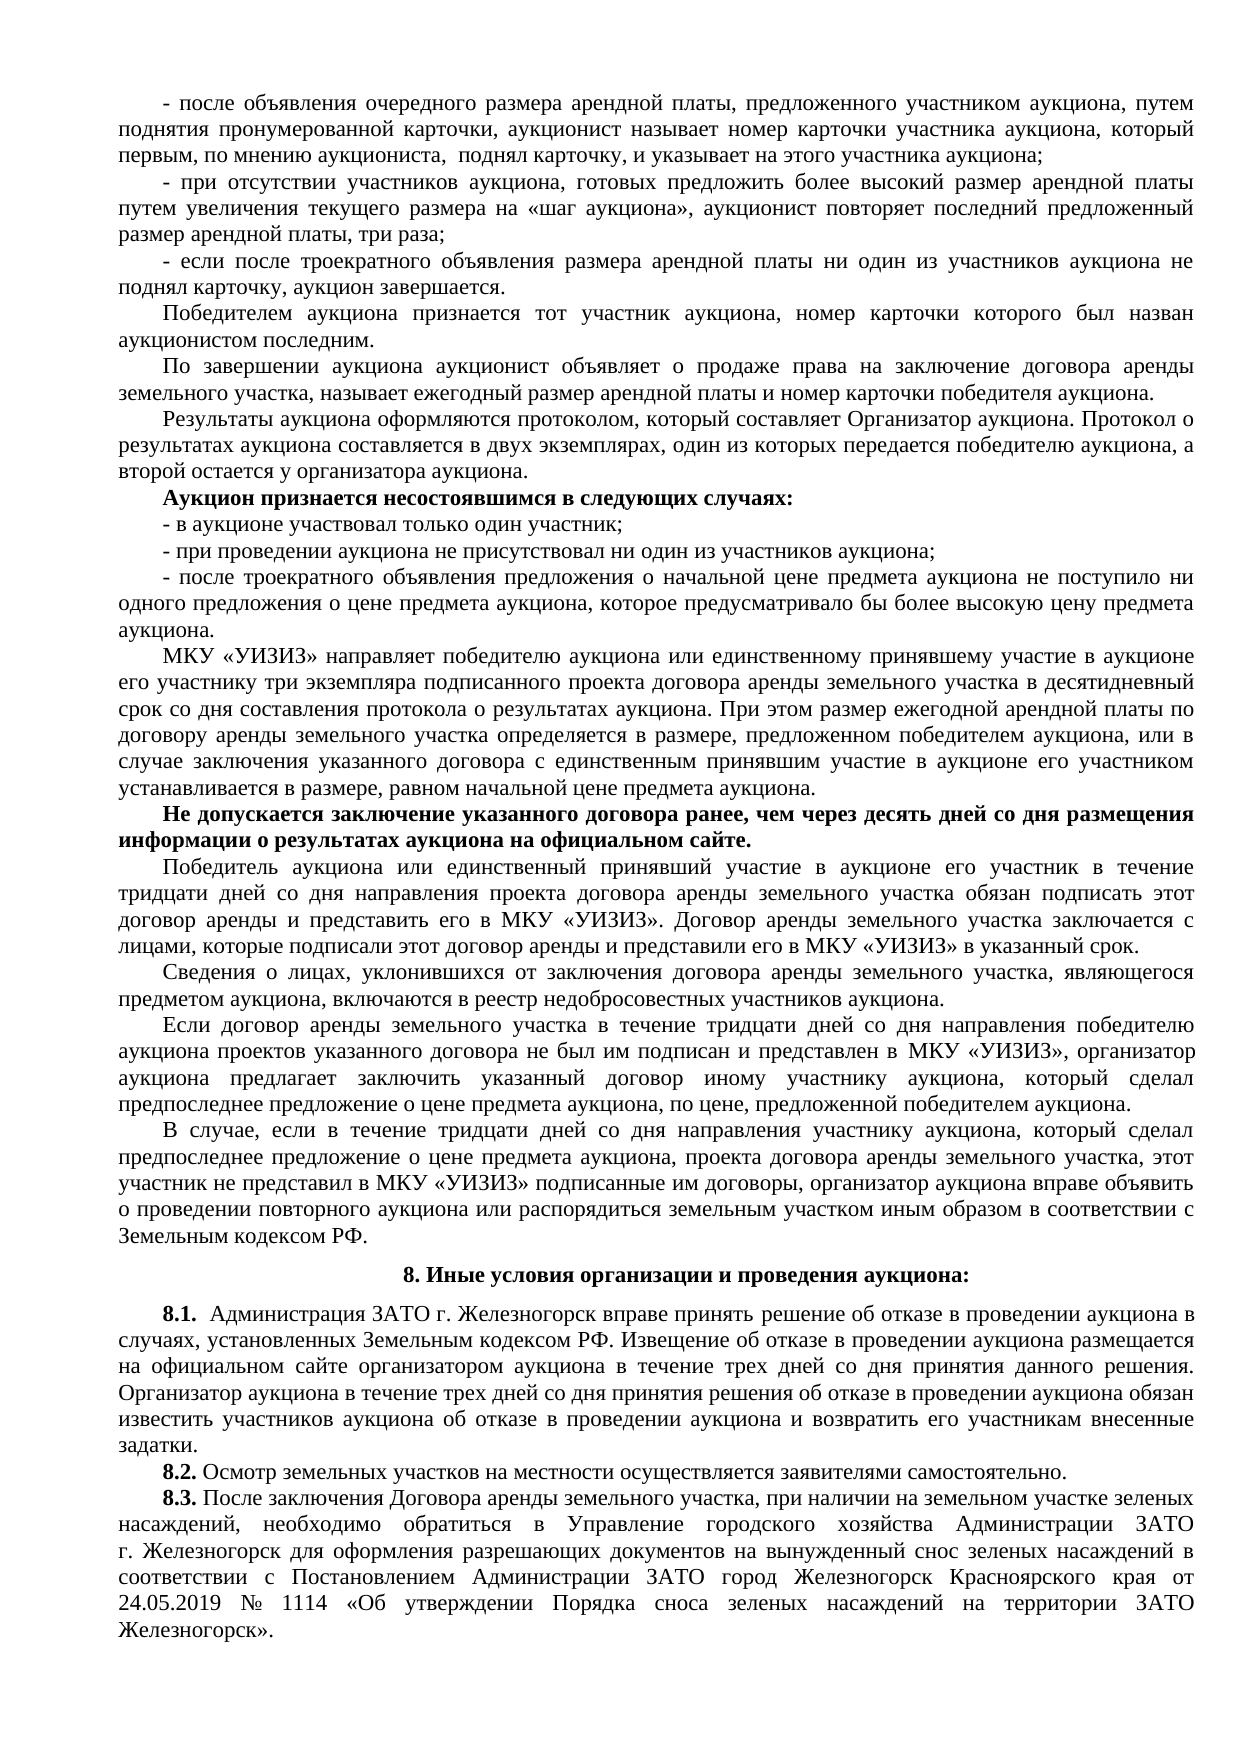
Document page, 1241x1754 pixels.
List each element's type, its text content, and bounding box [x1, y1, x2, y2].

text - при проведении аукциона не присутствовал ни один из участников аукциона; [118, 537, 1196, 563]
text Аукцион признается несостоявшимся в следующих случаях: [118, 484, 1196, 510]
text Победителем аукциона признается тот участник аукциона, номер карточки которого был назван аукционистом последним. [118, 299, 1196, 352]
text Если договор аренды земельного участка в течение тридцати дней со дня направления победителю аукциона проектов указанного договора не был им подписан и представлен в МКУ «УИЗИЗ», организатор аукциона предлагает заключить указанный договор иному участнику аукциона, который сделал предпоследнее предложение о цене предмета аукциона, по цене, предложенной победителем аукциона. [118, 1011, 1196, 1116]
text - в аукционе участвовал только один участник; [118, 510, 1196, 537]
text По завершении аукциона аукционист объявляет о продаже права на заключение договора аренды земельного участка, называет ежегодный размер арендной платы и номер карточки победителя аукциона. [118, 352, 1196, 405]
text 8.1. Администрация ЗАТО г. Железногорск вправе принять решение об отказе в проведении аукциона в случаях, установленных Земельным кодексом РФ. Извещение об отказе в проведении аукциона размещается на официальном сайте организатором аукциона в течение трех дней со дня принятия данного решения. Организатор аукциона в течение трех дней со дня принятия решения об отказе в проведении аукциона обязан известить участников аукциона об отказе в проведении аукциона и возвратить его участникам внесенные задатки. [118, 1299, 1196, 1458]
text - если после троекратного объявления размера арендной платы ни один из участников аукциона не поднял карточку, аукцион завершается. [118, 247, 1196, 299]
text МКУ «УИЗИЗ» направляет победителю аукциона или единственному принявшему участие в аукционе его участнику три экземпляра подписанного проекта договора аренды земельного участка в десятидневный срок со дня составления протокола о результатах аукциона. При этом размер ежегодной арендной платы по договору аренды земельного участка определяется в размере, предложенном победителем аукциона, или в случае заключения указанного договора с единственным принявшим участие в аукционе его участником устанавливается в размере, равном начальной цене предмета аукциона. [118, 642, 1196, 800]
text В случае, если в течение тридцати дней со дня направления участнику аукциона, который сделал предпоследнее предложение о цене предмета аукциона, проекта договора аренды земельного участка, этот участник не представил в МКУ «УИЗИЗ» подписанные им договоры, организатор аукциона вправе объявить о проведении повторного аукциона или распорядиться земельным участком иным образом в соответствии с Земельным кодексом РФ. [118, 1116, 1196, 1248]
text Победитель аукциона или единственный принявший участие в аукционе его участник в течение тридцати дней со дня направления проекта договора аренды земельного участка обязан подписать этот договор аренды и представить его в МКУ «УИЗИЗ». Договор аренды земельного участка заключается с лицами, которые подписали этот договор аренды и представили его в МКУ «УИЗИЗ» в указанный срок. [118, 853, 1196, 958]
text - после объявления очередного размера арендной платы, предложенного участником аукциона, путем поднятия пронумерованной карточки, аукционист называет номер карточки участника аукциона, который первым, по мнению аукциониста, поднял карточку, и указывает на этого участника аукциона; [118, 89, 1196, 168]
text Не допускается заключение указанного договора ранее, чем через десять дней со дня размещения информации о результатах аукциона на официальном сайте. [118, 800, 1196, 853]
text Результаты аукциона оформляются протоколом, который составляет Организатор аукциона. Протокол о результатах аукциона составляется в двух экземплярах, один из которых передается победителю аукциона, а второй остается у организатора аукциона. [118, 405, 1196, 484]
text Сведения о лицах, уклонившихся от заключения договора аренды земельного участка, являющегося предметом аукциона, включаются в реестр недобросовестных участников аукциона. [118, 958, 1196, 1011]
text 8.3. После заключения Договора аренды земельного участка, при наличии на земельном участке зеленых насаждений, необходимо обратиться в Управление городского хозяйства Администрации ЗАТО г. Железногорск для оформления разрешающих документов на вынужденный снос зеленых насаждений в соответствии с Постановлением Администрации ЗАТО город Железногорск Красноярского края от 24.05.2019 № 1114 «Об утверждении Порядка сноса зеленых насаждений на территории ЗАТО Железногорск». [118, 1484, 1196, 1642]
text 8.2. Осмотр земельных участков на местности осуществляется заявителями самостоятельно. [118, 1458, 1196, 1484]
text - при отсутствии участников аукциона, готовых предложить более высокий размер арендной платы путем увеличения текущего размера на «шаг аукциона», аукционист повторяет последний предложенный размер арендной платы, три раза; [118, 168, 1196, 247]
text 8. Иные условия организации и проведения аукциона: [118, 1261, 1196, 1287]
text - после троекратного объявления предложения о начальной цене предмета аукциона не поступило ни одного предложения о цене предмета аукциона, которое предусматривало бы более высокую цену предмета аукциона. [118, 563, 1196, 642]
